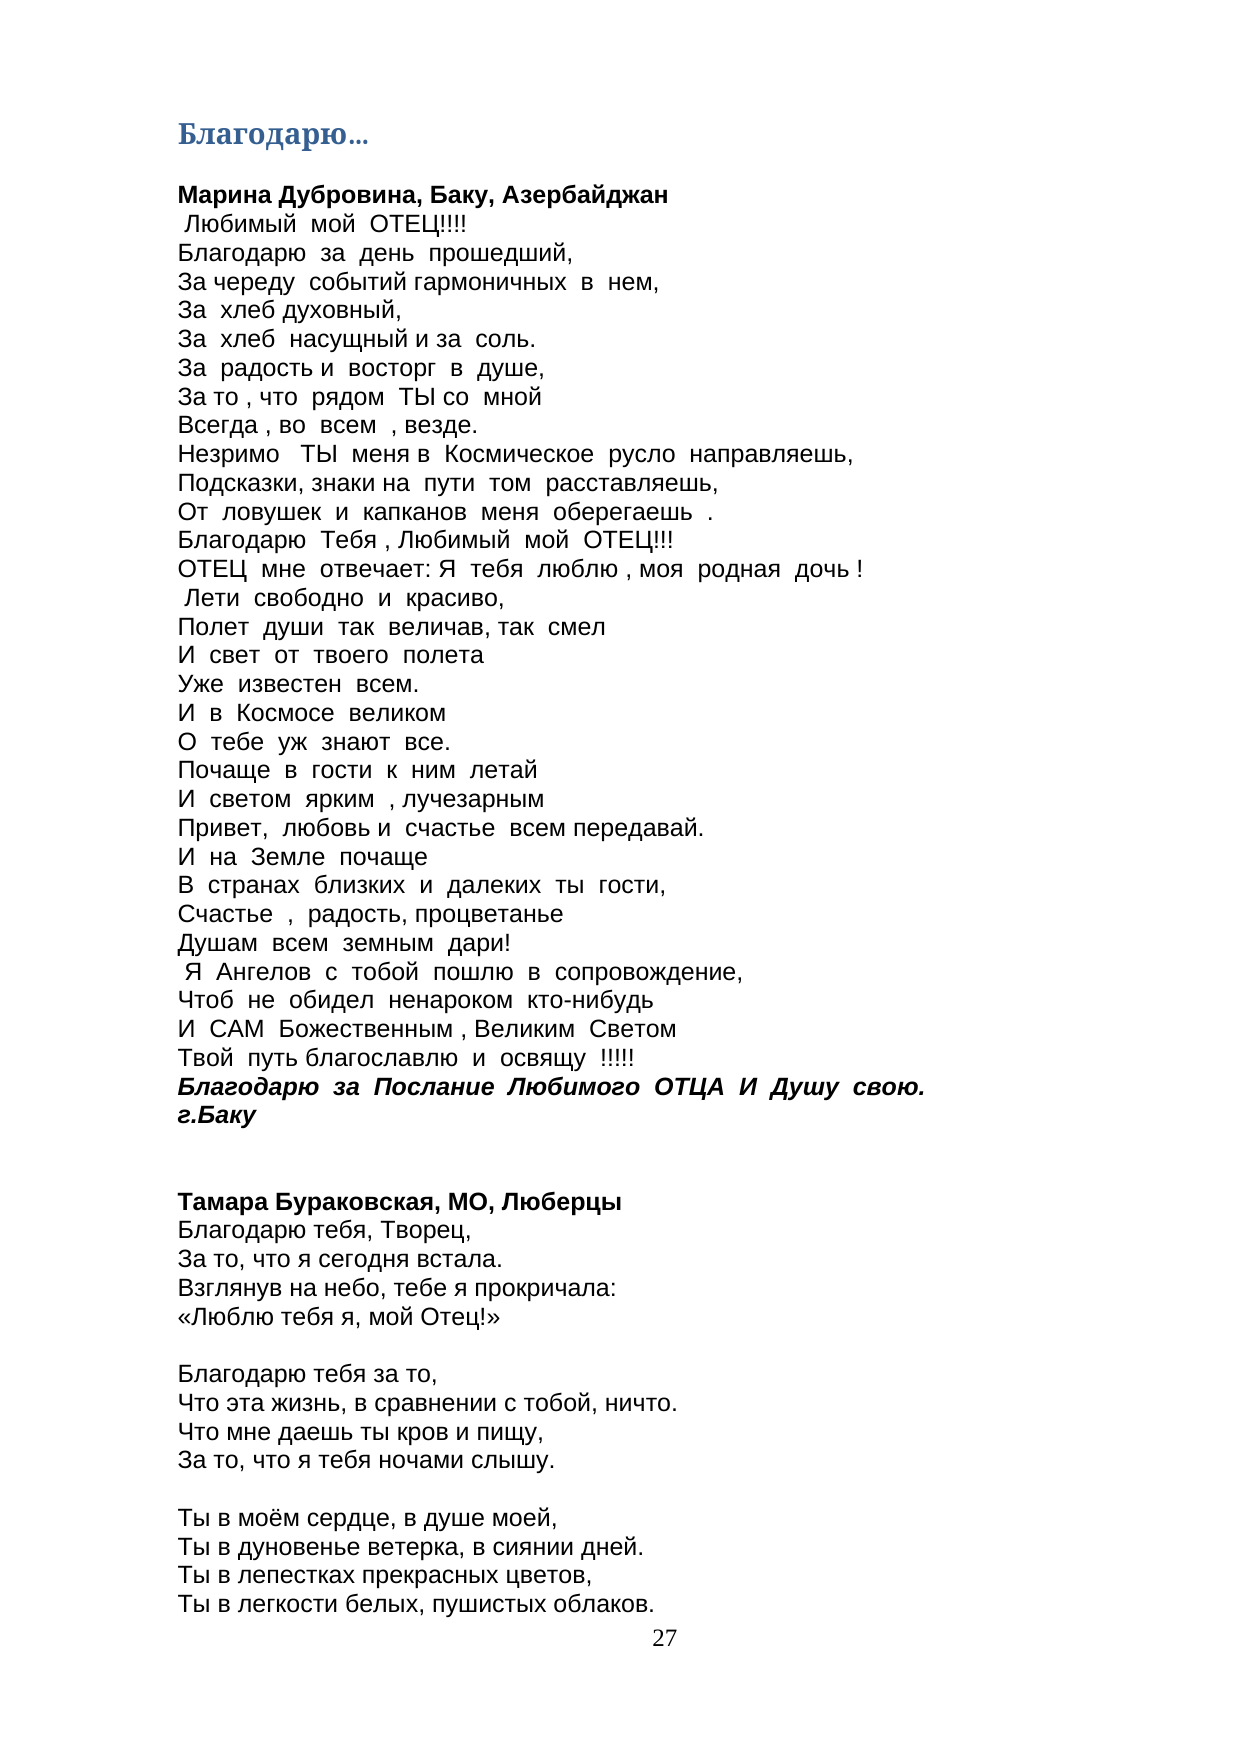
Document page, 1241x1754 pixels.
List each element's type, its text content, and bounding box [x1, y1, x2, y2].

text За череду событий гармоничных в нем, [177, 267, 1152, 295]
text И на Земле почаще [177, 842, 1152, 870]
text И в Космосе великом [177, 698, 1152, 727]
text Благодарю Тебя , Любимый мой ОТЕЦ!!! [177, 525, 1152, 554]
text И свет от твоего полета [177, 640, 1152, 669]
text От ловушек и капканов меня оберегаешь . [177, 497, 1152, 525]
text Привет, любовь и счастье всем передавай. [177, 813, 1152, 842]
text Подсказки, знаки на пути том расставляешь, [177, 468, 1152, 497]
text За радость и восторг в душе, [177, 353, 1152, 382]
text Душам всем земным дари! [177, 928, 1152, 957]
text Твой путь благославлю и освящу !!!!! [177, 1043, 1152, 1072]
text Лети свободно и красиво, [177, 583, 1152, 612]
text Благодарю за день прошедший, [177, 238, 1152, 267]
text Всегда , во всем , везде. [177, 410, 1152, 439]
text Почаще в гости к ним летай [177, 755, 1152, 784]
text Чтоб не обидел ненароком кто-нибудь [177, 985, 1152, 1014]
text За то, что я тебя ночами слышу. [177, 1445, 1152, 1474]
text г.Баку [177, 1100, 1152, 1129]
text За то , что рядом ТЫ со мной [177, 382, 1152, 410]
text За то, что я сегодня встала. [177, 1244, 1152, 1273]
text ОТЕЦ мне отвечает: Я тебя люблю , моя родная дочь ! [177, 554, 1152, 583]
text За хлеб духовный, [177, 295, 1152, 324]
text Тамара Бураковская, МО, Люберцы [177, 1187, 1152, 1215]
text Ты в лепестках прекрасных цветов, [177, 1560, 1152, 1589]
text Что эта жизнь, в сравнении с тобой, ничто. [177, 1388, 1152, 1417]
text Что мне даешь ты кров и пищу, [177, 1417, 1152, 1445]
text Счастье , радость, процветанье [177, 899, 1152, 928]
text Любимый мой ОТЕЦ!!!! [177, 209, 1152, 238]
subtitle Благодарю… [177, 118, 1152, 152]
text Взглянув на небо, тебе я прокричала: [177, 1273, 1152, 1302]
text Ты в моём сердце, в душе моей, [177, 1503, 1152, 1532]
text «Люблю тебя я, мой Отец!» [177, 1302, 1152, 1330]
text Благодарю тебя за то, [177, 1359, 1152, 1388]
text В странах близких и далеких ты гости, [177, 870, 1152, 899]
text Ты в дуновенье ветерка, в сиянии дней. [177, 1532, 1152, 1560]
text Благодарю тебя, Творец, [177, 1215, 1152, 1244]
text Марина Дубровина, Баку, Азербайджан [177, 180, 1152, 209]
text И САМ Божественным , Великим Светом [177, 1014, 1152, 1043]
text И светом ярким , лучезарным [177, 784, 1152, 813]
text Ты в легкости белых, пушистых облаков. [177, 1589, 1152, 1618]
text Уже известен всем. [177, 669, 1152, 698]
text Полет души так величав, так смел [177, 612, 1152, 640]
text Я Ангелов с тобой пошлю в сопровождение, [177, 957, 1152, 985]
text О тебе уж знают все. [177, 727, 1152, 755]
text Незримо ТЫ меня в Космическое русло направляешь, [177, 439, 1152, 468]
text За хлеб насущный и за соль. [177, 324, 1152, 353]
text Благодарю за Послание Любимого ОТЦА И Душу свою. [177, 1072, 1152, 1100]
